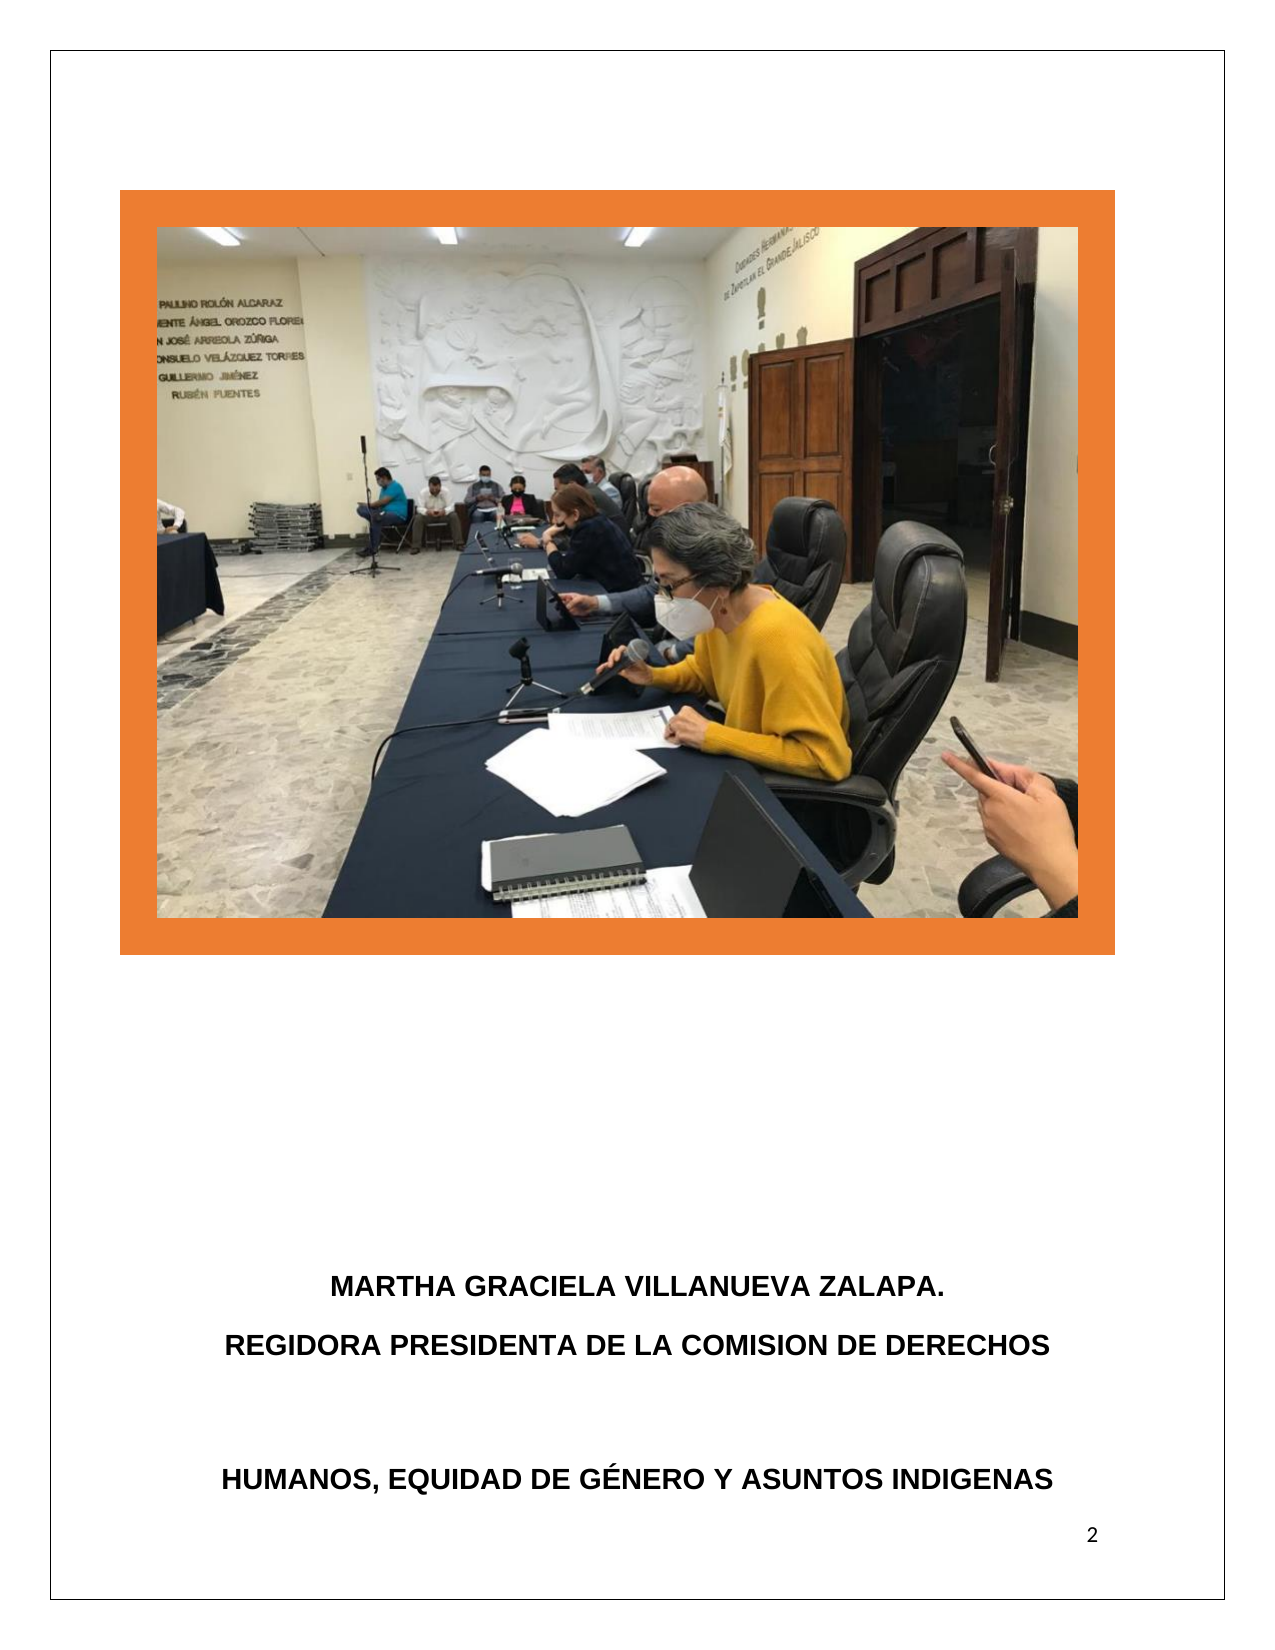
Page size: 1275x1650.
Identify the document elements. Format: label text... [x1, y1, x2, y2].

text REGIDORA PRESIDENTA DE LA COMISION DE DERECHOS HUMANOS, EQUIDAD DE GÉNERO Y ASUNTOS INDIGENAS [177, 1328, 1098, 1496]
text MARTHA GRACIELA VILLANUEVA ZALAPA. [177, 1269, 1098, 1302]
picture [157, 227, 1078, 918]
